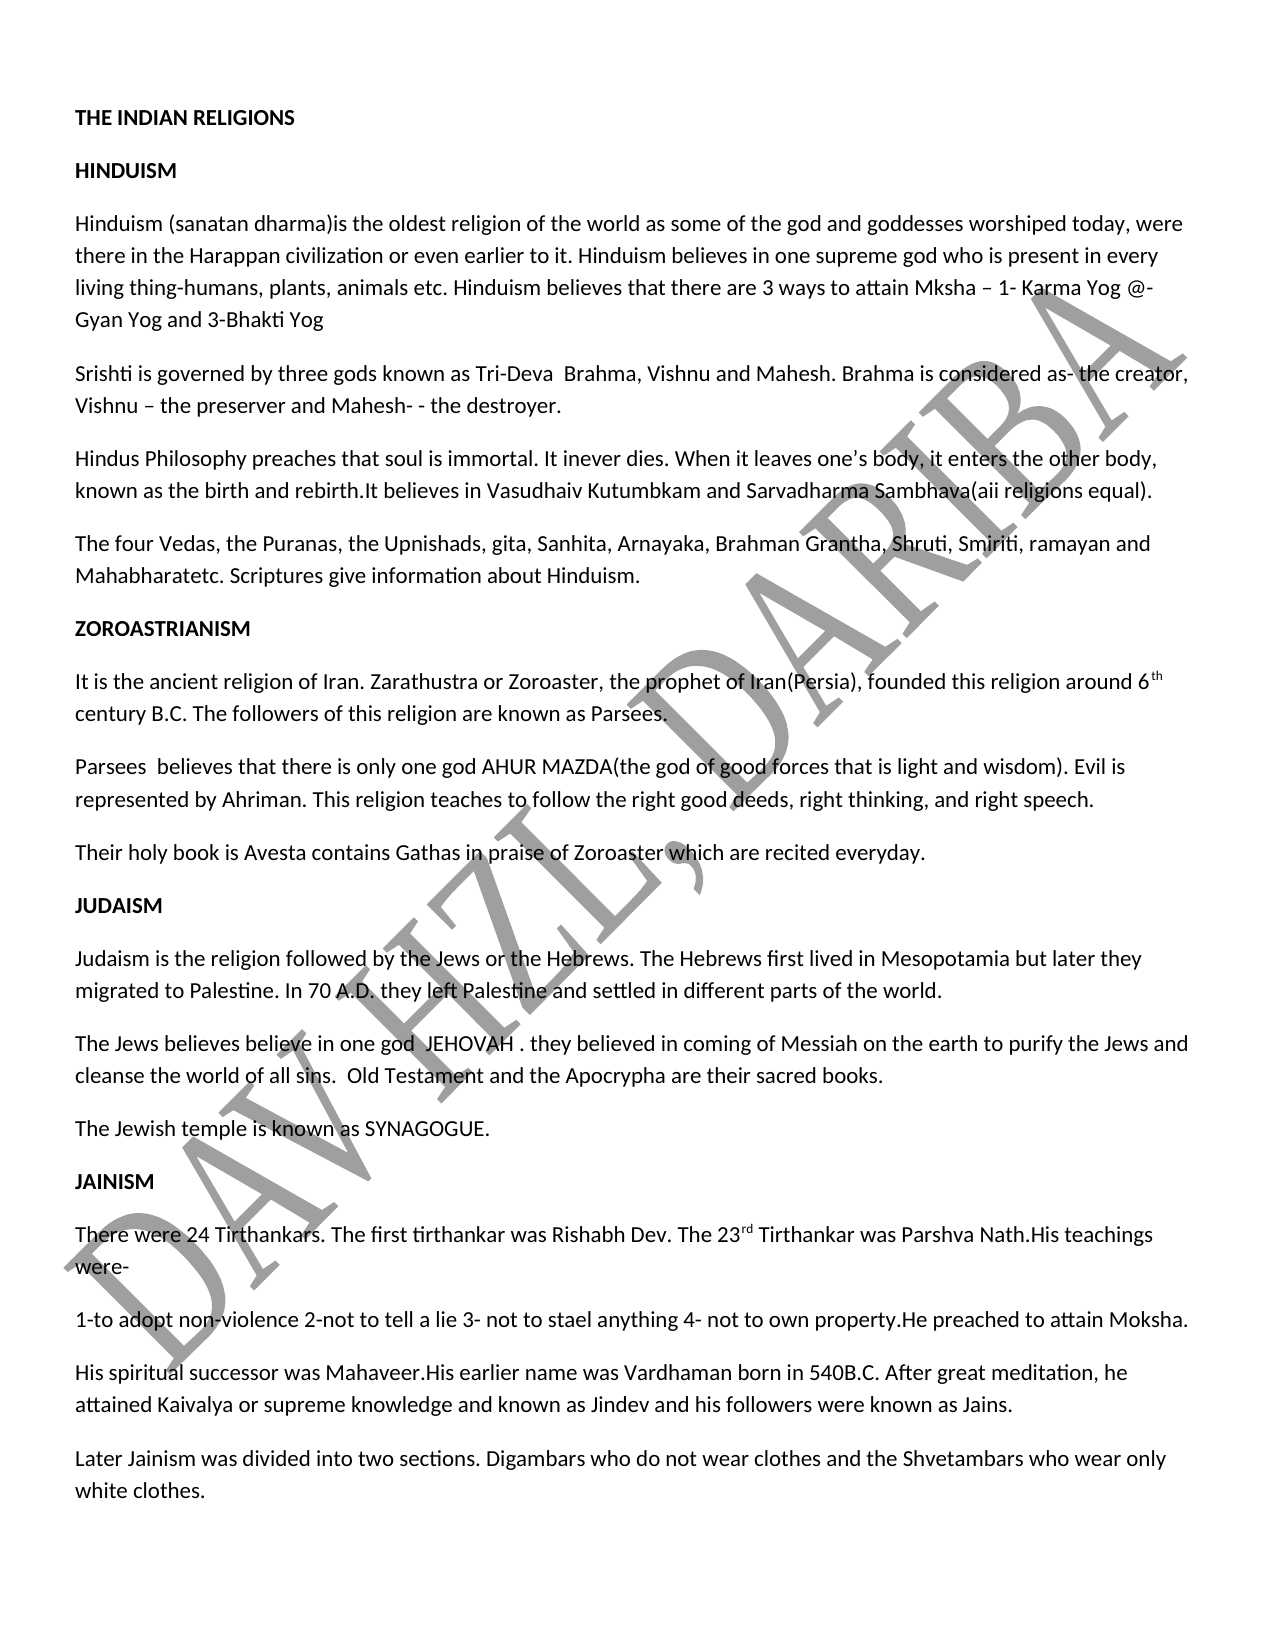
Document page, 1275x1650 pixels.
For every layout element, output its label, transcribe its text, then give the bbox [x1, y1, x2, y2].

text 1-to adopt non-violence 2-not to tell a lie 3- not to stael anything 4- not to own property.He preached to attain Moksha. [75, 1305, 1200, 1333]
text HINDUISM [75, 156, 1200, 184]
text Srishti is governed by three gods known as Tri-Deva Brahma, Vishnu and Mahesh. Brahma is considered as- the creator, Vishnu – the preserver and Mahesh- - the destroyer. [75, 359, 1200, 419]
text Hinduism (sanatan dharma)is the oldest religion of the world as some of the god and goddesses worshiped today, were there in the Harappan civilization or even earlier to it. Hinduism believes in one supreme god who is present in every living thing-humans, plants, animals etc. Hinduism believes that there are 3 ways to attain Mksha – 1- Karma Yog @- Gyan Yog and 3-Bhakti Yog [75, 209, 1200, 334]
text The Jews believes believe in one god JEHOVAH . they believed in coming of Messiah on the earth to purify the Jews and cleanse the world of all sins. Old Testament and the Apocrypha are their sacred books. [75, 1029, 1200, 1089]
text JAINISM [75, 1167, 1200, 1195]
text THE INDIAN RELIGIONS [75, 103, 1200, 131]
text Hindus Philosophy preaches that soul is immortal. It inever dies. When it leaves one’s body, it enters the other body, known as the birth and rebirth.It believes in Vasudhaiv Kutumbkam and Sarvadharma Sambhava(aii religions equal). [75, 444, 1200, 504]
text There were 24 Tirthankars. The first tirthankar was Rishabh Dev. The 23rd Tirthankar was Parshva Nath.His teachings were- [75, 1220, 1200, 1280]
text The Jewish temple is known as SYNAGOGUE. [75, 1114, 1200, 1142]
text ZOROASTRIANISM [75, 614, 1200, 642]
text Their holy book is Avesta contains Gathas in praise of Zoroaster which are recited everyday. [75, 838, 1200, 866]
text Parsees believes that there is only one god AHUR MAZDA(the god of good forces that is light and wisdom). Evil is represented by Ahriman. This religion teaches to follow the right good deeds, right thinking, and right speech. [75, 752, 1200, 813]
text The four Vedas, the Puranas, the Upnishads, gita, Sanhita, Arnayaka, Brahman Grantha, Shruti, Smiriti, ramayan and Mahabharatetc. Scriptures give information about Hinduism. [75, 529, 1200, 589]
text Later Jainism was divided into two sections. Digambars who do not wear clothes and the Shvetambars who wear only white clothes. [75, 1444, 1200, 1504]
text His spiritual successor was Mahaveer.His earlier name was Vardhaman born in 540B.C. After great meditation, he attained Kaivalya or supreme knowledge and known as Jindev and his followers were known as Jains. [75, 1358, 1200, 1419]
text It is the ancient religion of Iran. Zarathustra or Zoroaster, the prophet of Iran(Persia), founded this religion around 6th century B.C. The followers of this religion are known as Parsees. [75, 667, 1200, 727]
text JUDAISM [75, 891, 1200, 919]
text Judaism is the religion followed by the Jews or the Hebrews. The Hebrews first lived in Mesopotamia but later they migrated to Palestine. In 70 A.D. they left Palestine and settled in different parts of the world. [75, 944, 1200, 1004]
